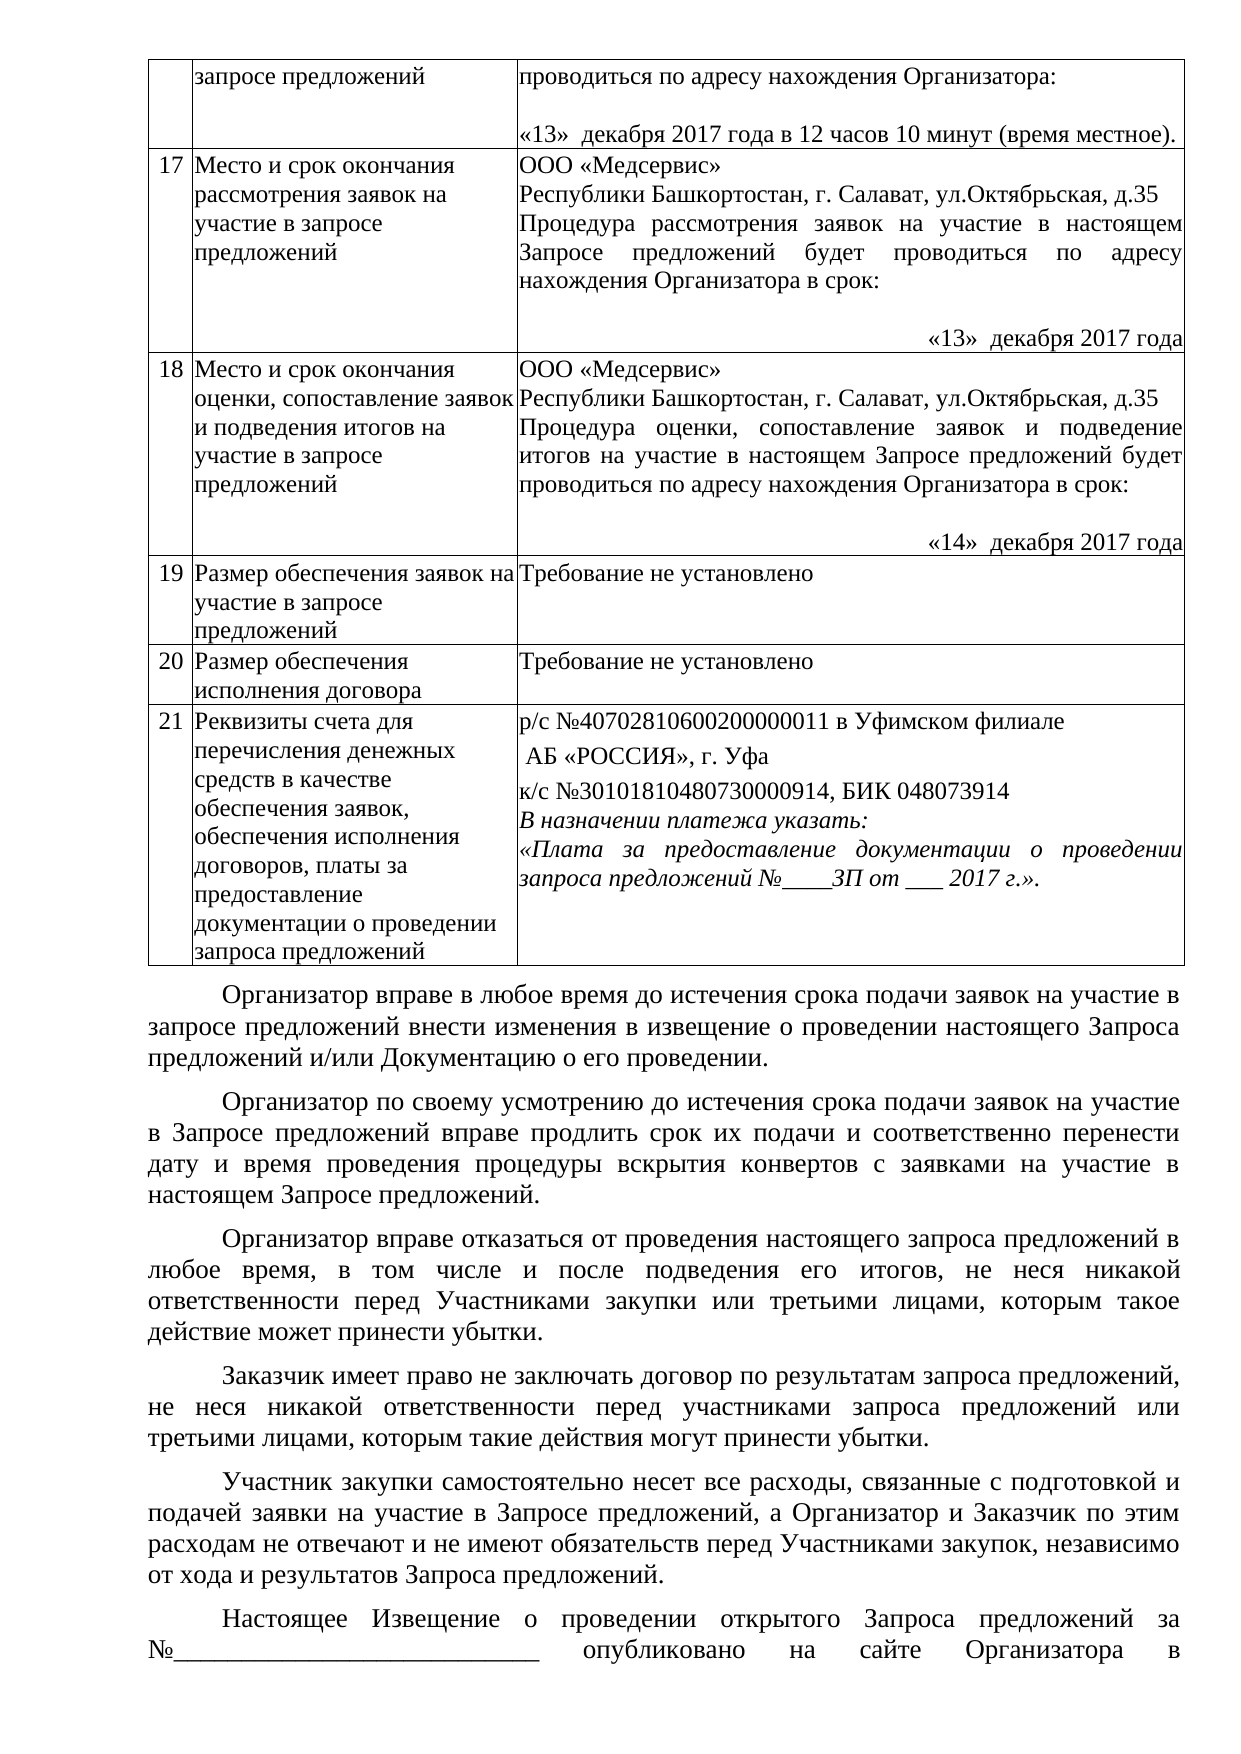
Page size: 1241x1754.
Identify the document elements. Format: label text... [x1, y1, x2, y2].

table_cell Место и срок окончания рассмотрения заявок на участие в запросе предложений [193, 149, 517, 352]
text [148, 1602, 1181, 1664]
table_cell ООО «Медсервис» Республики Башкортостан, г. Салават, ул.Октябрьская, д.35 Процедура оценки, сопоставление заявок и подведение итогов на участие в настоящем Запросе предложений будет проводиться по адресу нахождения Организатора в срок: «14» декабря 2017 года [518, 353, 1184, 555]
text Организатор по своему усмотрению до истечения срока подачи заявок на участие в Запросе предложений вправе продлить срок их подачи и соответственно перенести дату и время проведения процедуры вскрытия конвертов с заявками на участие в настоящем Запросе предложений. [148, 1084, 1181, 1209]
table_cell Размер обеспечения исполнения договора [193, 645, 517, 704]
table_cell р/с №40702810600200000011 в Уфимском филиале АБ «РОССИЯ», г. Уфа к/с №30101810480730000914, БИК 048073914 В назначении платежа указать: «Плата за предоставление документации о проведении запроса предложений №____ЗП от ___ 2017 г.». [518, 705, 1184, 965]
table_cell 20 [149, 645, 192, 704]
text Организатор вправе в любое время до истечения срока подачи заявок на участие в запросе предложений внести изменения в извещение о проведении настоящего Запроса предложений и/или Документацию о его проведении. [148, 979, 1181, 1072]
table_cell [193, 60, 517, 148]
table_cell Место и срок окончания оценки, сопоставление заявок и подведения итогов на участие в запросе предложений [193, 353, 517, 555]
text Организатор вправе отказаться от проведения настоящего запроса предложений в любое время, в том числе и после подведения его итогов, не неся никакой ответственности перед Участниками закупки или третьими лицами, которым такое действие может принести убытки. [148, 1222, 1181, 1346]
table_cell 21 [149, 705, 192, 965]
table_cell 16 [149, 60, 192, 148]
table_cell ООО «Медсервис» Республики Башкортостан, г. Салават, ул.Октябрьская, д.35 Процедура рассмотрения заявок на участие в настоящем Запросе предложений будет проводиться по адресу нахождения Организатора в срок: «13» декабря 2017 года [518, 149, 1184, 352]
table_cell 18 [149, 353, 192, 555]
text Заказчик имеет право не заключать договор по результатам запроса предложений не неся никакой ответственности перед участниками запроса предложений или третьими лицами которым такие действия могут принести убытки. [148, 1359, 1181, 1452]
table_cell 17 [149, 149, 192, 352]
table_cell Размер обеспечения заявок на участие в запросе предложений [193, 556, 517, 644]
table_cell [518, 60, 1184, 148]
table_cell Реквизиты счета для перечисления денежных средств в качестве обеспечения заявок, обеспечения исполнения договоров, платы за предоставление документации о проведении запроса предложений [193, 705, 517, 965]
table_cell 19 [149, 556, 192, 644]
text Участник закупки самостоятельно несет все расходы, связанные с подготовкой и подачей заявки на участие в Запросе предложений, а Организатор и Заказчик по этим расходам не отвечают и не имеют обязательств перед Участниками закупок, независимо от хода и результатов Запроса предложений. [148, 1465, 1181, 1589]
table_cell Требование не установлено [518, 556, 1184, 644]
table_cell Требование не установлено [518, 645, 1184, 704]
